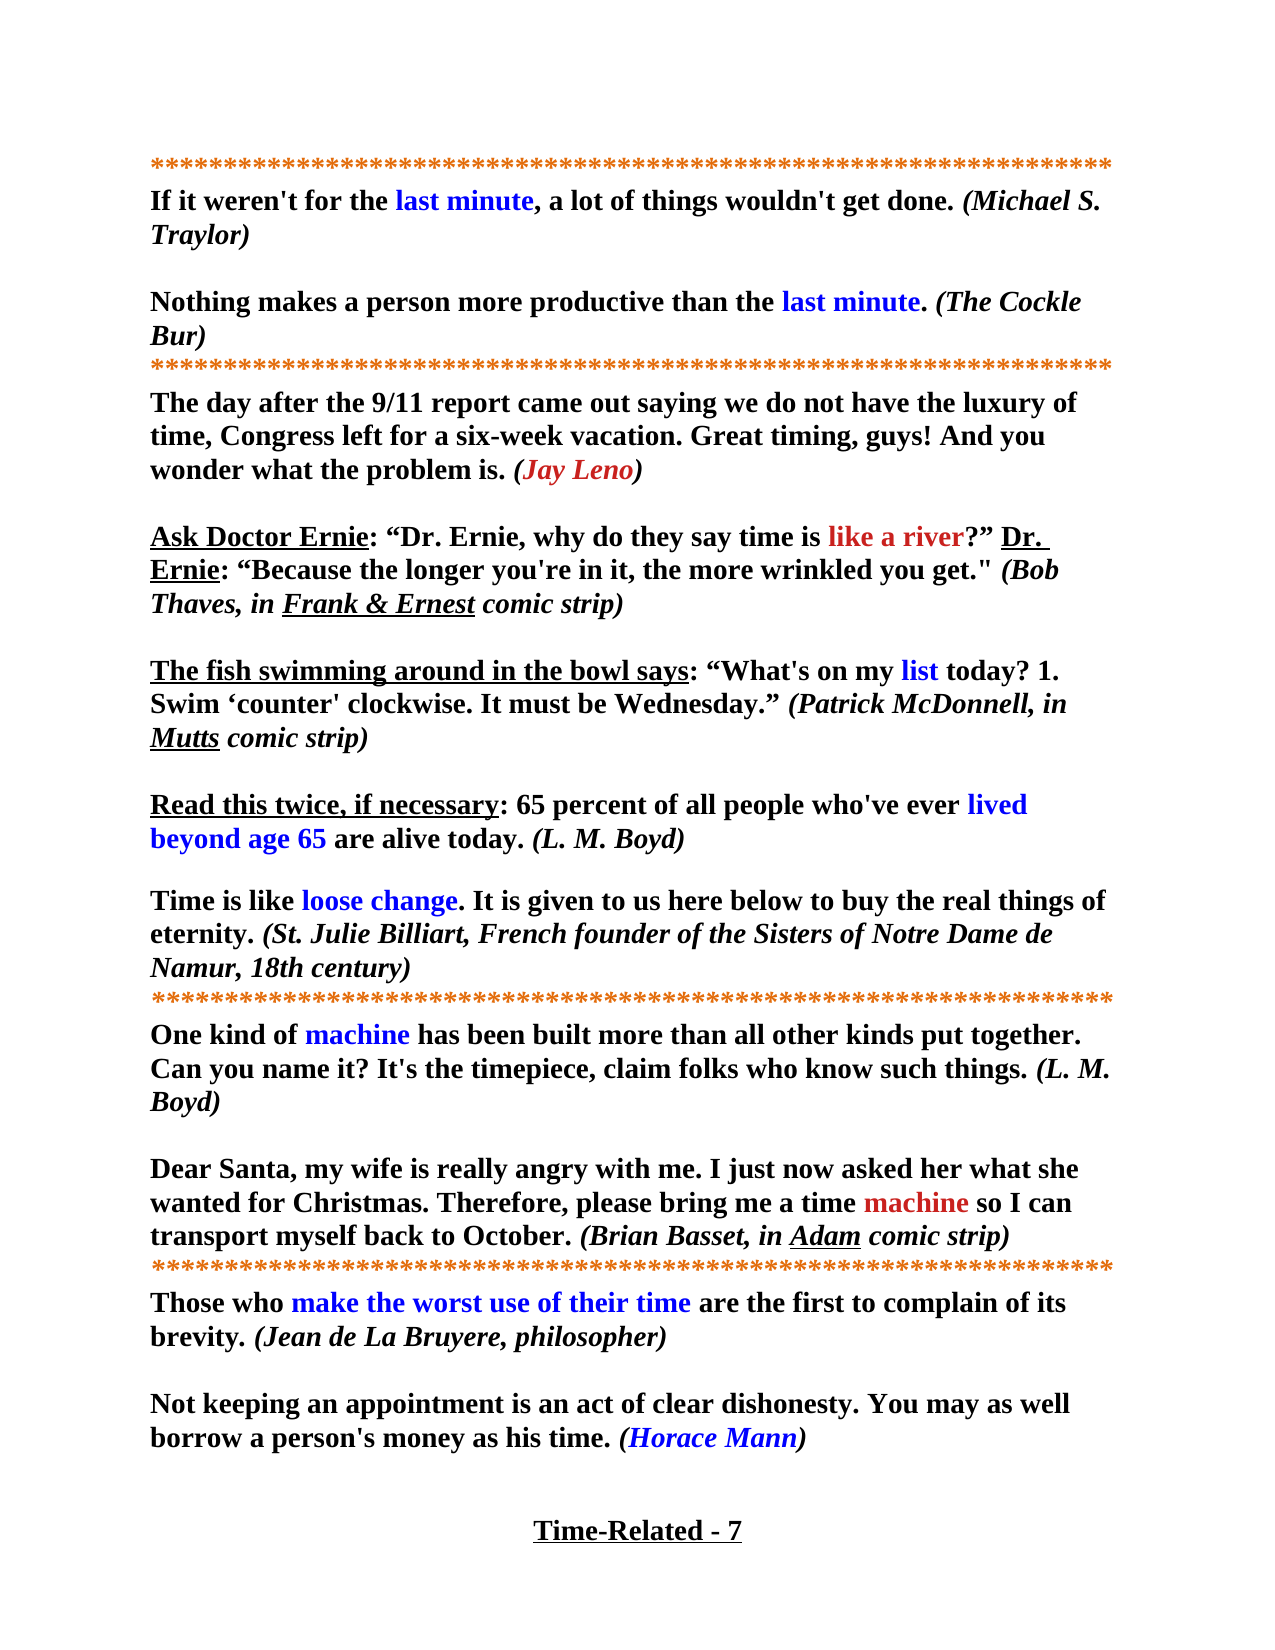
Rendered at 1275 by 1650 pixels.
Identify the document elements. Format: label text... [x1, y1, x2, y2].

text Ask Doctor Ernie: “Dr. Ernie, why do they say time is like a river?” Dr. Ernie: “Because the longer you're in it, the more wrinkled you get." (Bob Thaves, in Frank & Ernest comic strip) [150, 519, 1125, 619]
text Not keeping an appointment is an act of clear dishonesty. You may as well borrow a person's money as his time. (Horace Mann) [150, 1386, 1125, 1453]
text The day after the 9/11 report came out saying we do not have the luxury of time, Congress left for a six-week vacation. Great timing, guys! And you wonder what the problem is. (Jay Leno) [150, 385, 1125, 485]
text Read this twice, if necessary: 65 percent of all people who've ever lived beyond age 65 are alive today. (L. M. Boyd) [150, 754, 1125, 883]
text Those who make the worst use of their time are the first to complain of its brevity. (Jean de La Bruyere, philosopher) [150, 1286, 1125, 1353]
text Dear Santa, my wife is really angry with me. I just now asked her what she wanted for Christmas. Therefore, please bring me a time machine so I can transport myself back to October. (Brian Basset, in Adam comic strip) [150, 1151, 1125, 1252]
text One kind of machine has been built more than all other kinds put together. Can you name it? It's the timepiece, claim folks who know such things. (L. M. Boyd) [150, 1017, 1125, 1118]
text ****************************************************************** [150, 984, 1125, 1017]
text ****************************************************************** [150, 351, 1125, 385]
text ****************************************************************** [150, 1252, 1125, 1286]
text The fish swimming around in the bowl says: “What's on my list today? 1. Swim ‘counter' clockwise. It must be Wednesday.” (Patrick McDonnell, in Mutts comic strip) [150, 653, 1125, 754]
text Nothing makes a person more productive than the last minute. (The Cockle Bur) [150, 284, 1125, 351]
text ****************************************************************** If it weren't for the last minute, a lot of things wouldn't get done. (Michael S. Traylor) [150, 150, 1125, 251]
text Time is like loose change. It is given to us here below to buy the real things of eternity. (St. Julie Billiart, French founder of the Sisters of Notre Dame de Namur, 18th century) [150, 883, 1125, 984]
